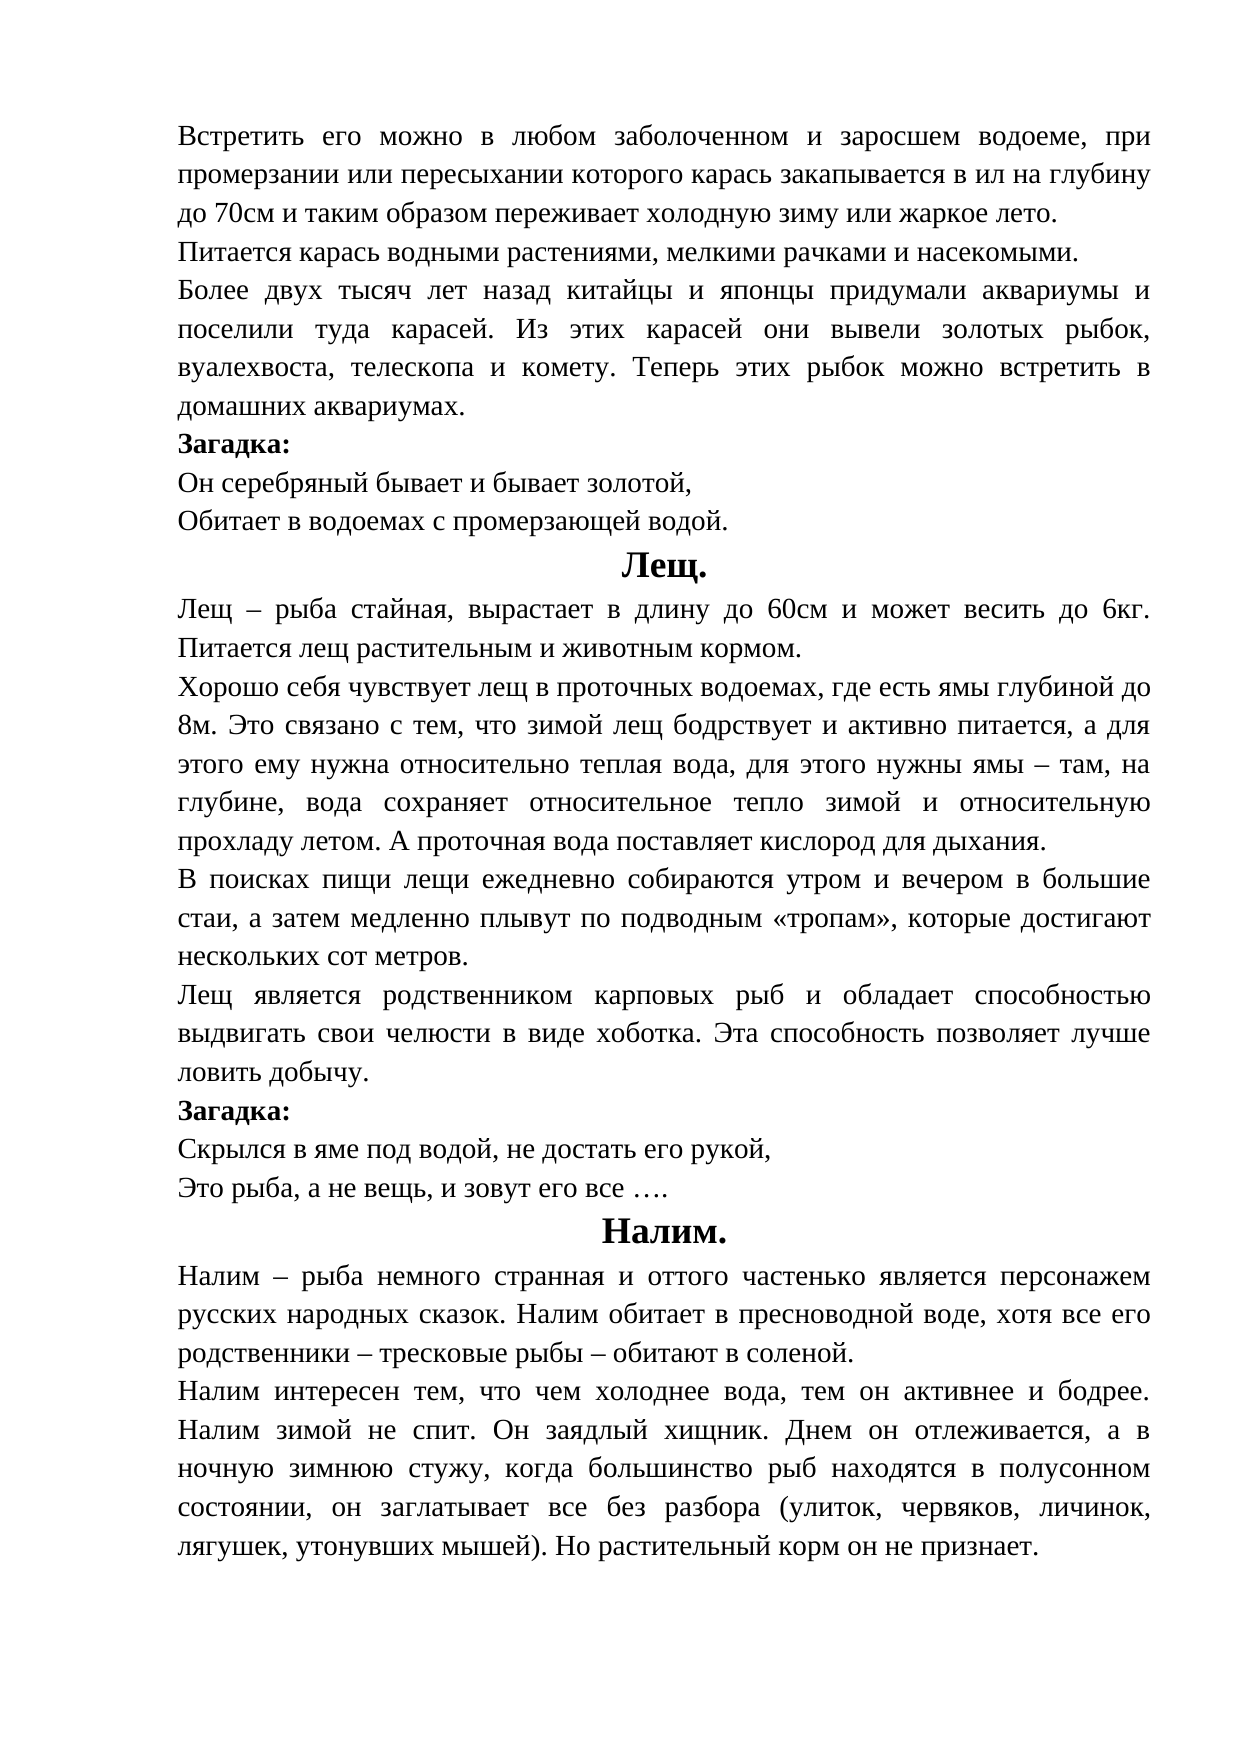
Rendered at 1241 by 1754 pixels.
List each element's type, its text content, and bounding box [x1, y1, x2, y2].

text Он серебряный бывает и бывает золотой, [177, 465, 1152, 498]
text Хорошо себя чувствует лещ в проточных водоемах, где есть ямы глубиной до 8м. Это связано с тем, что зимой лещ бодрствует и активно питается, а для этого ему нужна относительно теплая вода, для этого нужны ямы – там, на глубине, вода сохраняет относительное тепло зимой и относительную прохладу летом. А проточная вода поставляет кислород для дыхания. [177, 669, 1152, 856]
text Налим – рыба немного странная и оттого частенько является персонажем русских народных сказок. Налим обитает в пресноводной воде, хотя все его родственники – тресковые рыбы – обитают в соленой. [177, 1258, 1152, 1368]
text В поисках пищи лещи ежедневно собираются утром и вечером в большие стаи, а затем медленно плывут по подводным «тропам», которые достигают нескольких сот метров. [177, 861, 1152, 972]
text Лещ является родственником карповых рыб и обладает способностью выдвигать свои челюсти в виде хоботка. Эта способность позволяет лучше ловить добычу. [177, 977, 1152, 1088]
text Загадка: [177, 1093, 1152, 1126]
text Это рыба, а не вещь, и зовут его все …. [177, 1170, 1152, 1203]
text Питается карась водными растениями, мелкими рачками и насекомыми. [177, 234, 1152, 267]
text Обитает в водоемах с промерзающей водой. [177, 503, 1152, 537]
text Встретить его можно в любом заболоченном и заросшем водоеме, при промерзании или пересыхании которого карась закапывается в ил на глубину до 70см и таким образом переживает холодную зиму или жаркое лето. [177, 118, 1152, 229]
text Загадка: [177, 426, 1152, 460]
text Лещ. [177, 542, 1152, 585]
text Налим интересен тем, что чем холоднее вода, тем он активнее и бодрее. Налим зимой не спит. Он заядлый хищник. Днем он отлеживается, а в ночную зимнюю стужу, когда большинство рыб находятся в полусонном состоянии, он заглатывает все без разбора (улиток, червяков, личинок, лягушек, утонувших мышей). Но растительный корм он не признает. [177, 1373, 1152, 1561]
text Скрылся в яме под водой, не достать его рукой, [177, 1131, 1152, 1165]
text Налим. [177, 1208, 1152, 1251]
text Лещ – рыба стайная, вырастает в длину до 60см и может весить до 6кг. Питается лещ растительным и животным кормом. [177, 592, 1152, 664]
text Более двух тысяч лет назад китайцы и японцы придумали аквариумы и поселили туда карасей. Из этих карасей они вывели золотых рыбок, вуалехвоста, телескопа и комету. Теперь этих рыбок можно встретить в домашних аквариумах. [177, 272, 1152, 421]
